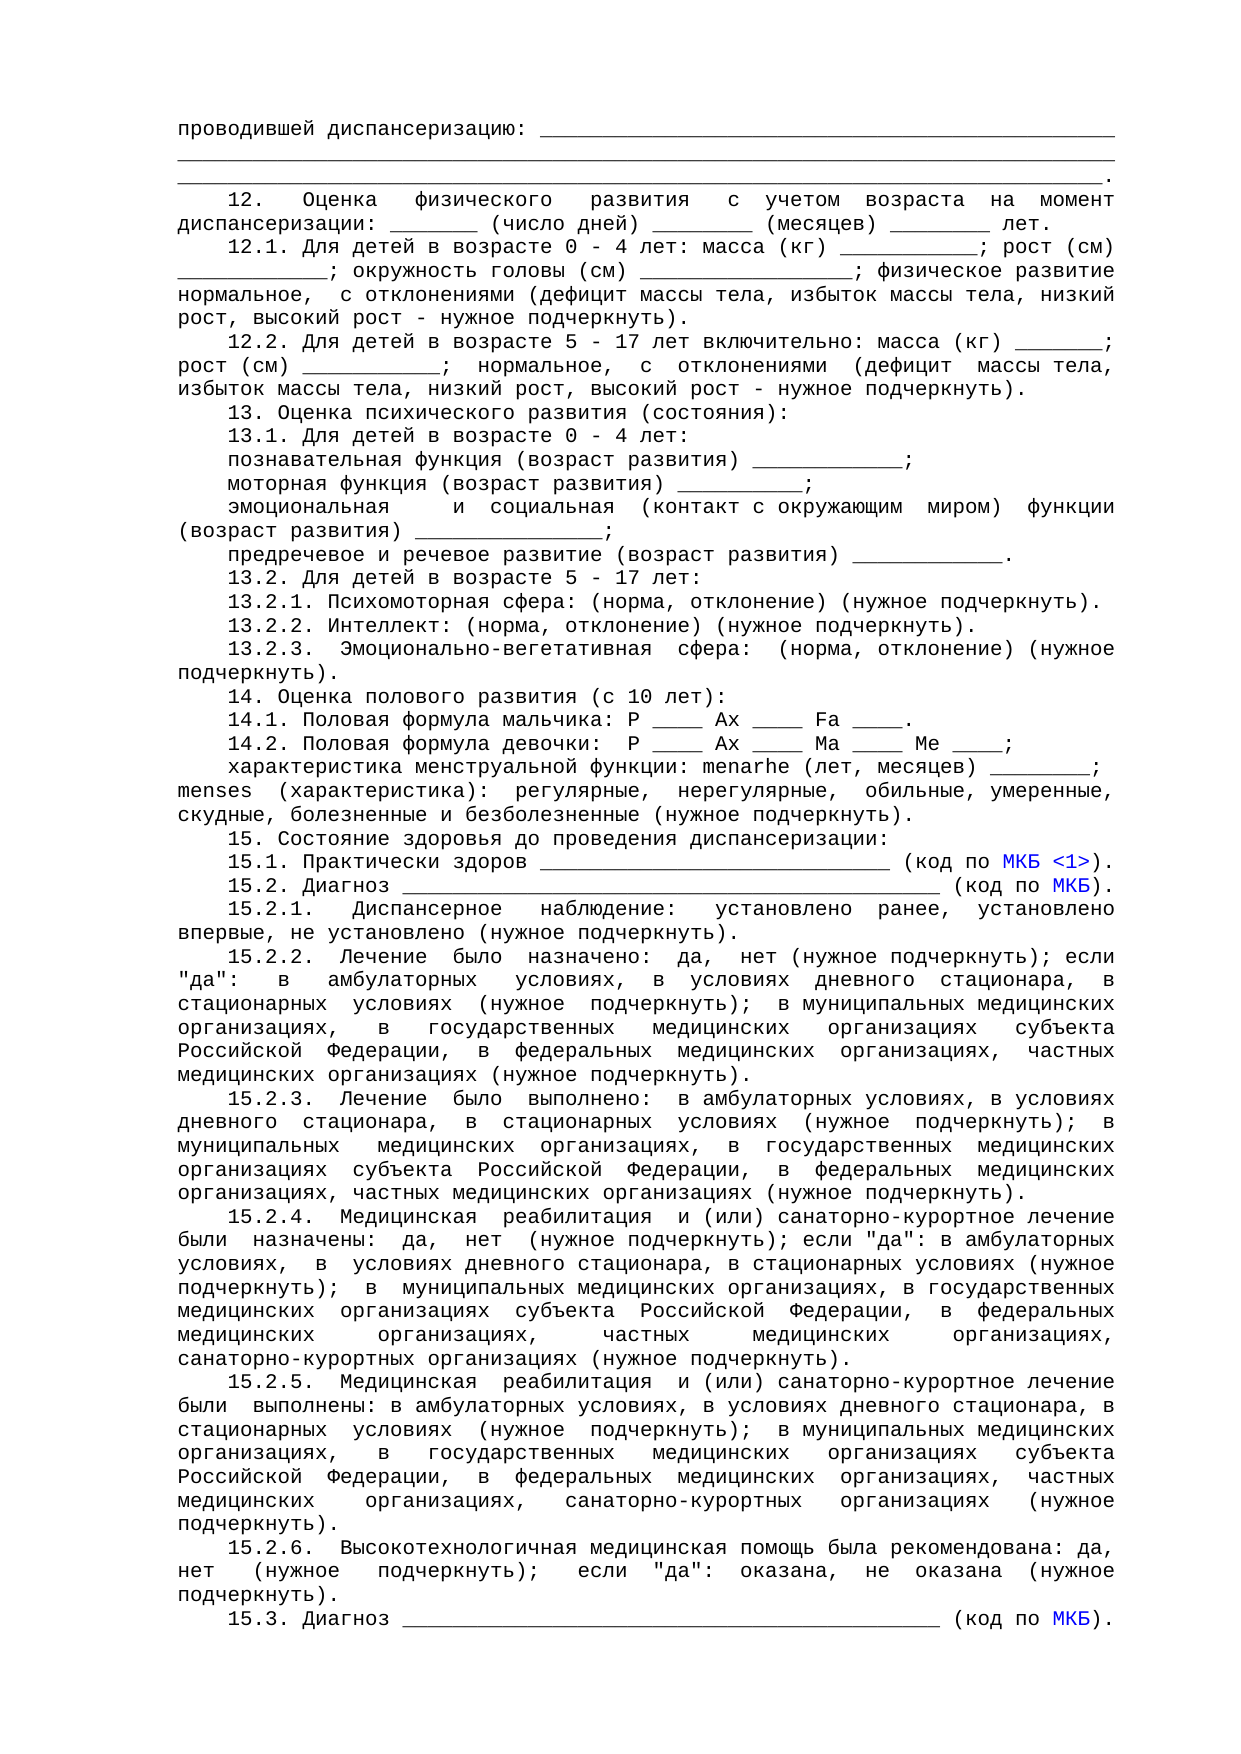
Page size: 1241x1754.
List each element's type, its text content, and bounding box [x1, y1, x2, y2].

text (возраст развития) _______________; [177, 520, 1152, 544]
text 15.2.1. Диспансерное наблюдение: установлено ранее, установлено [177, 898, 1152, 922]
text 15.3. Диагноз ___________________________________________ (код по МКБ). [177, 1608, 1152, 1631]
text стационарных условиях (нужное подчеркнуть); в муниципальных медицинских [177, 1419, 1152, 1442]
text моторная функция (возраст развития) __________; [177, 473, 1152, 496]
text 12.1. Для детей в возрасте 0 - 4 лет: масса (кг) ___________; рост (см) [177, 236, 1152, 260]
text 13.2.3. Эмоционально-вегетативная сфера: (норма, отклонение) (нужное [177, 638, 1152, 662]
text были назначены: да, нет (нужное подчеркнуть); если "да": в амбулаторных [177, 1229, 1152, 1253]
text подчеркнуть); в муниципальных медицинских организациях, в государственных [177, 1277, 1152, 1300]
text 15.2. Диагноз ___________________________________________ (код по МКБ). [177, 875, 1152, 898]
text 13.2. Для детей в возрасте 5 - 17 лет: [177, 567, 1152, 591]
text стационарных условиях (нужное подчеркнуть); в муниципальных медицинских [177, 993, 1152, 1017]
text организациях, в государственных медицинских организациях субъекта [177, 1017, 1152, 1040]
text 13.2.2. Интеллект: (норма, отклонение) (нужное подчеркнуть). [177, 615, 1152, 638]
text организациях, частных медицинских организациях (нужное подчеркнуть). [177, 1182, 1152, 1206]
text условиях, в условиях дневного стационара, в стационарных условиях (нужное [177, 1253, 1152, 1277]
text впервые, не установлено (нужное подчеркнуть). [177, 922, 1152, 946]
text нет (нужное подчеркнуть); если "да": оказана, не оказана (нужное [177, 1561, 1152, 1584]
text характеристика менструальной функции: menarhe (лет, месяцев) ________; [177, 757, 1152, 780]
text 14. Оценка полового развития (с 10 лет): [177, 686, 1152, 709]
text ____________; окружность головы (см) _________________; физическое развитие [177, 260, 1152, 284]
text нормальное, с отклонениями (дефицит массы тела, избыток массы тела, низкий [177, 284, 1152, 307]
text проводившей диспансеризацию: ______________________________________________ [177, 118, 1152, 142]
text подчеркнуть). [177, 662, 1152, 686]
text избыток массы тела, низкий рост, высокий рост - нужное подчеркнуть). [177, 378, 1152, 402]
text 15.2.6. Высокотехнологичная медицинская помощь была рекомендована: да, [177, 1537, 1152, 1561]
text 13. Оценка психического развития (состояния): [177, 402, 1152, 426]
text предречевое и речевое развитие (возраст развития) ____________. [177, 544, 1152, 567]
text были выполнены: в амбулаторных условиях, в условиях дневного стационара, в [177, 1395, 1152, 1419]
text 15.2.3. Лечение было выполнено: в амбулаторных условиях, в условиях [177, 1088, 1152, 1111]
text 15.2.5. Медицинская реабилитация и (или) санаторно-курортное лечение [177, 1371, 1152, 1395]
text 12. Оценка физического развития с учетом возраста на момент [177, 189, 1152, 213]
text Российской Федерации, в федеральных медицинских организациях, частных [177, 1040, 1152, 1064]
text медицинских организациях, санаторно-курортных организациях (нужное [177, 1489, 1152, 1513]
text дневного стационара, в стационарных условиях (нужное подчеркнуть); в [177, 1111, 1152, 1135]
text 15.2.4. Медицинская реабилитация и (или) санаторно-курортное лечение [177, 1206, 1152, 1229]
text медицинских организациях (нужное подчеркнуть). [177, 1064, 1152, 1088]
text 15.1. Практически здоров ____________________________ (код по МКБ <1>). [177, 851, 1152, 875]
text 12.2. Для детей в возрасте 5 - 17 лет включительно: масса (кг) _______; [177, 331, 1152, 354]
text медицинских организациях субъекта Российской Федерации, в федеральных [177, 1300, 1152, 1324]
text 14.1. Половая формула мальчика: P ____ Ax ____ Fa ____. [177, 709, 1152, 733]
text __________________________________________________________________________. [177, 165, 1152, 189]
text диспансеризации: _______ (число дней) ________ (месяцев) ________ лет. [177, 213, 1152, 236]
text эмоциональная и социальная (контакт с окружающим миром) функции [177, 496, 1152, 520]
text 14.2. Половая формула девочки: P ____ Ax ____ Ma ____ Me ____; [177, 733, 1152, 757]
text рост (см) ___________; нормальное, с отклонениями (дефицит массы тела, [177, 354, 1152, 378]
text 15.2.2. Лечение было назначено: да, нет (нужное подчеркнуть); если [177, 946, 1152, 969]
text познавательная функция (возраст развития) ____________; [177, 449, 1152, 473]
text подчеркнуть). [177, 1584, 1152, 1608]
text муниципальных медицинских организациях, в государственных медицинских [177, 1135, 1152, 1158]
text 13.1. Для детей в возрасте 0 - 4 лет: [177, 426, 1152, 449]
text организациях, в государственных медицинских организациях субъекта [177, 1442, 1152, 1466]
text скудные, болезненные и безболезненные (нужное подчеркнуть). [177, 804, 1152, 827]
text Российской Федерации, в федеральных медицинских организациях, частных [177, 1466, 1152, 1489]
text организациях субъекта Российской Федерации, в федеральных медицинских [177, 1158, 1152, 1182]
text рост, высокий рост - нужное подчеркнуть). [177, 307, 1152, 331]
text санаторно-курортных организациях (нужное подчеркнуть). [177, 1348, 1152, 1371]
text медицинских организациях, частных медицинских организациях, [177, 1324, 1152, 1348]
text 15. Состояние здоровья до проведения диспансеризации: [177, 827, 1152, 851]
text "да": в амбулаторных условиях, в условиях дневного стационара, в [177, 969, 1152, 993]
text ___________________________________________________________________________ [177, 142, 1152, 165]
text подчеркнуть). [177, 1513, 1152, 1537]
text 13.2.1. Психомоторная сфера: (норма, отклонение) (нужное подчеркнуть). [177, 591, 1152, 615]
text menses (характеристика): регулярные, нерегулярные, обильные, умеренные, [177, 780, 1152, 804]
